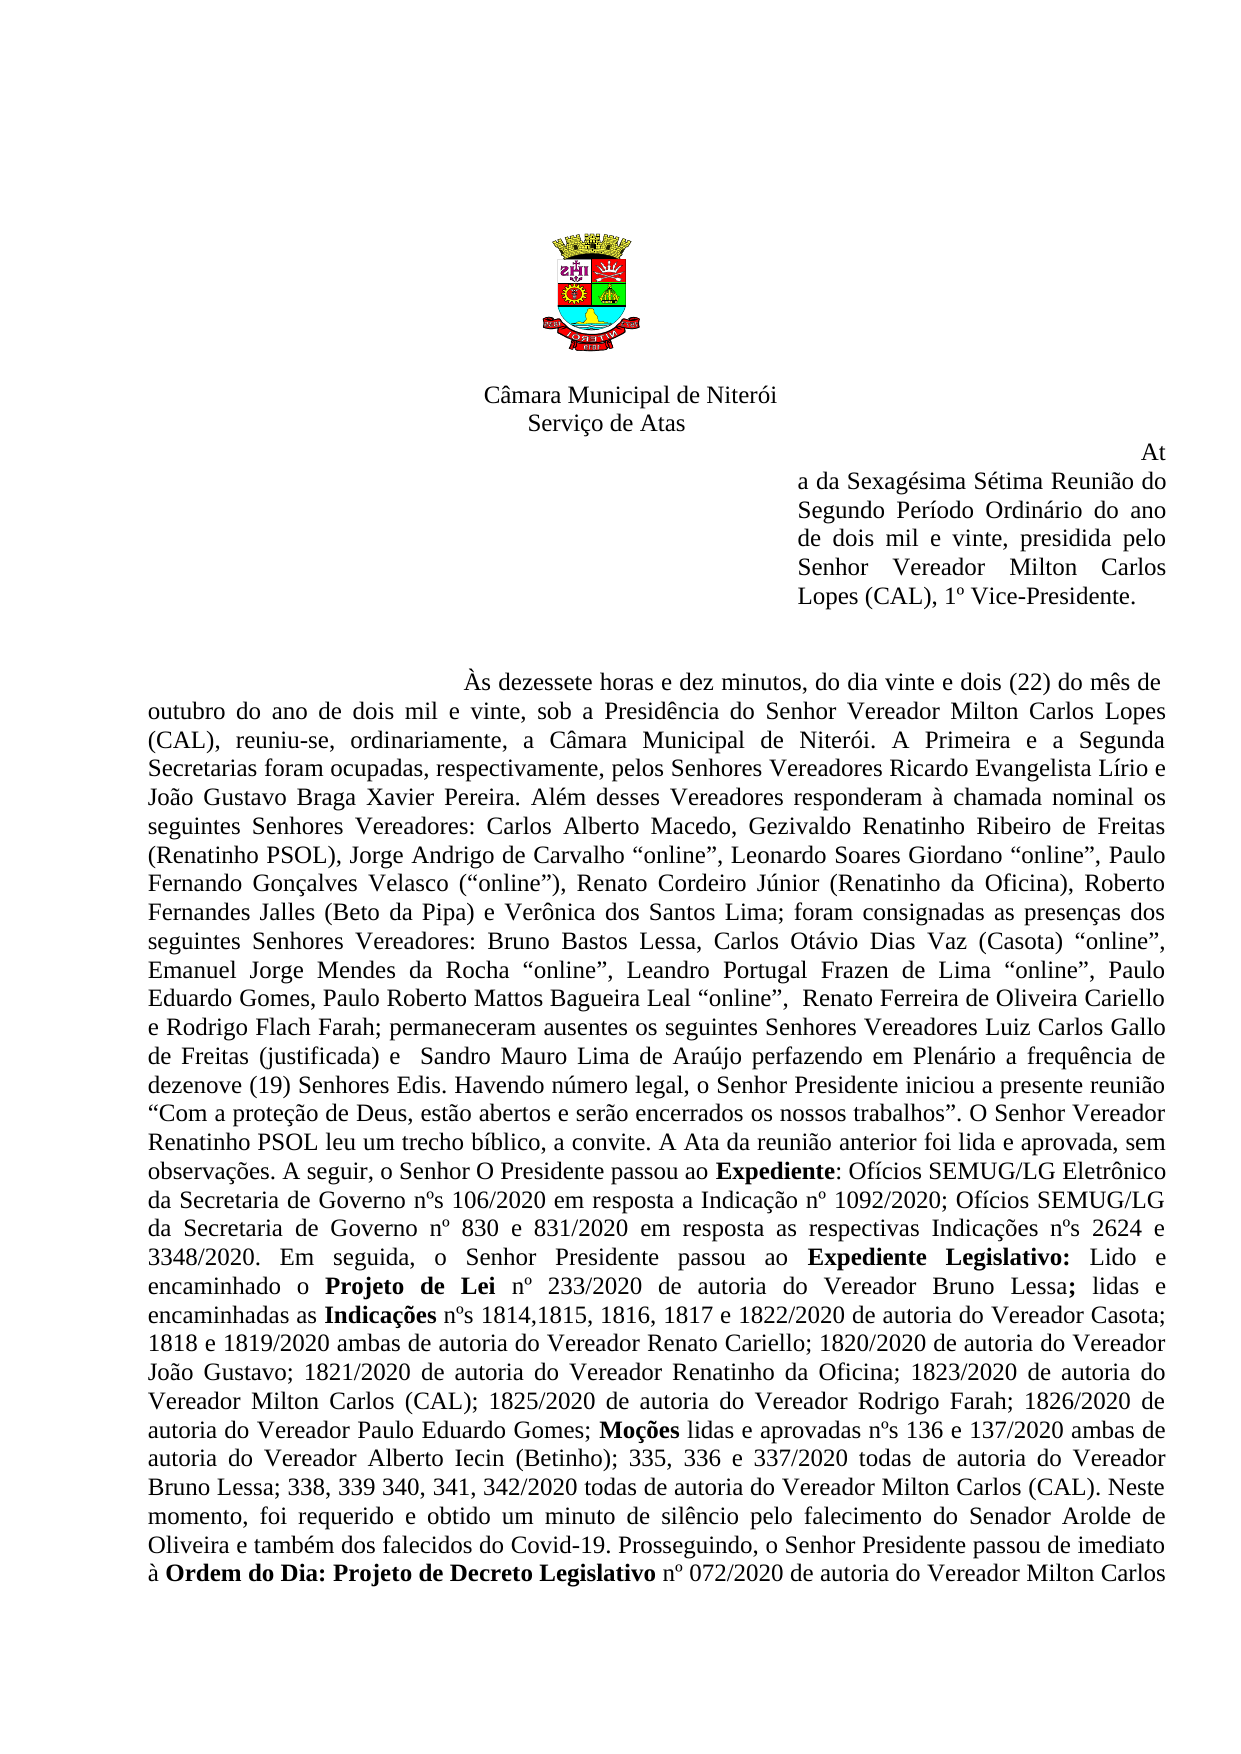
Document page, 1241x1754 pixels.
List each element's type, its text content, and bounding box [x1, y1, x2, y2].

text Câmara Municipal de Niterói [177, 380, 1117, 408]
text Ata da Sexagésima Sétima Reunião do Segundo Período Ordinário do ano de dois mil e vinte, presidida pelo Senhor Vereador Milton Carlos Lopes (CAL), 1º Vice-Presidente. [797, 437, 1167, 610]
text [148, 667, 1167, 1587]
subtitle Serviço de Atas [177, 408, 1117, 437]
